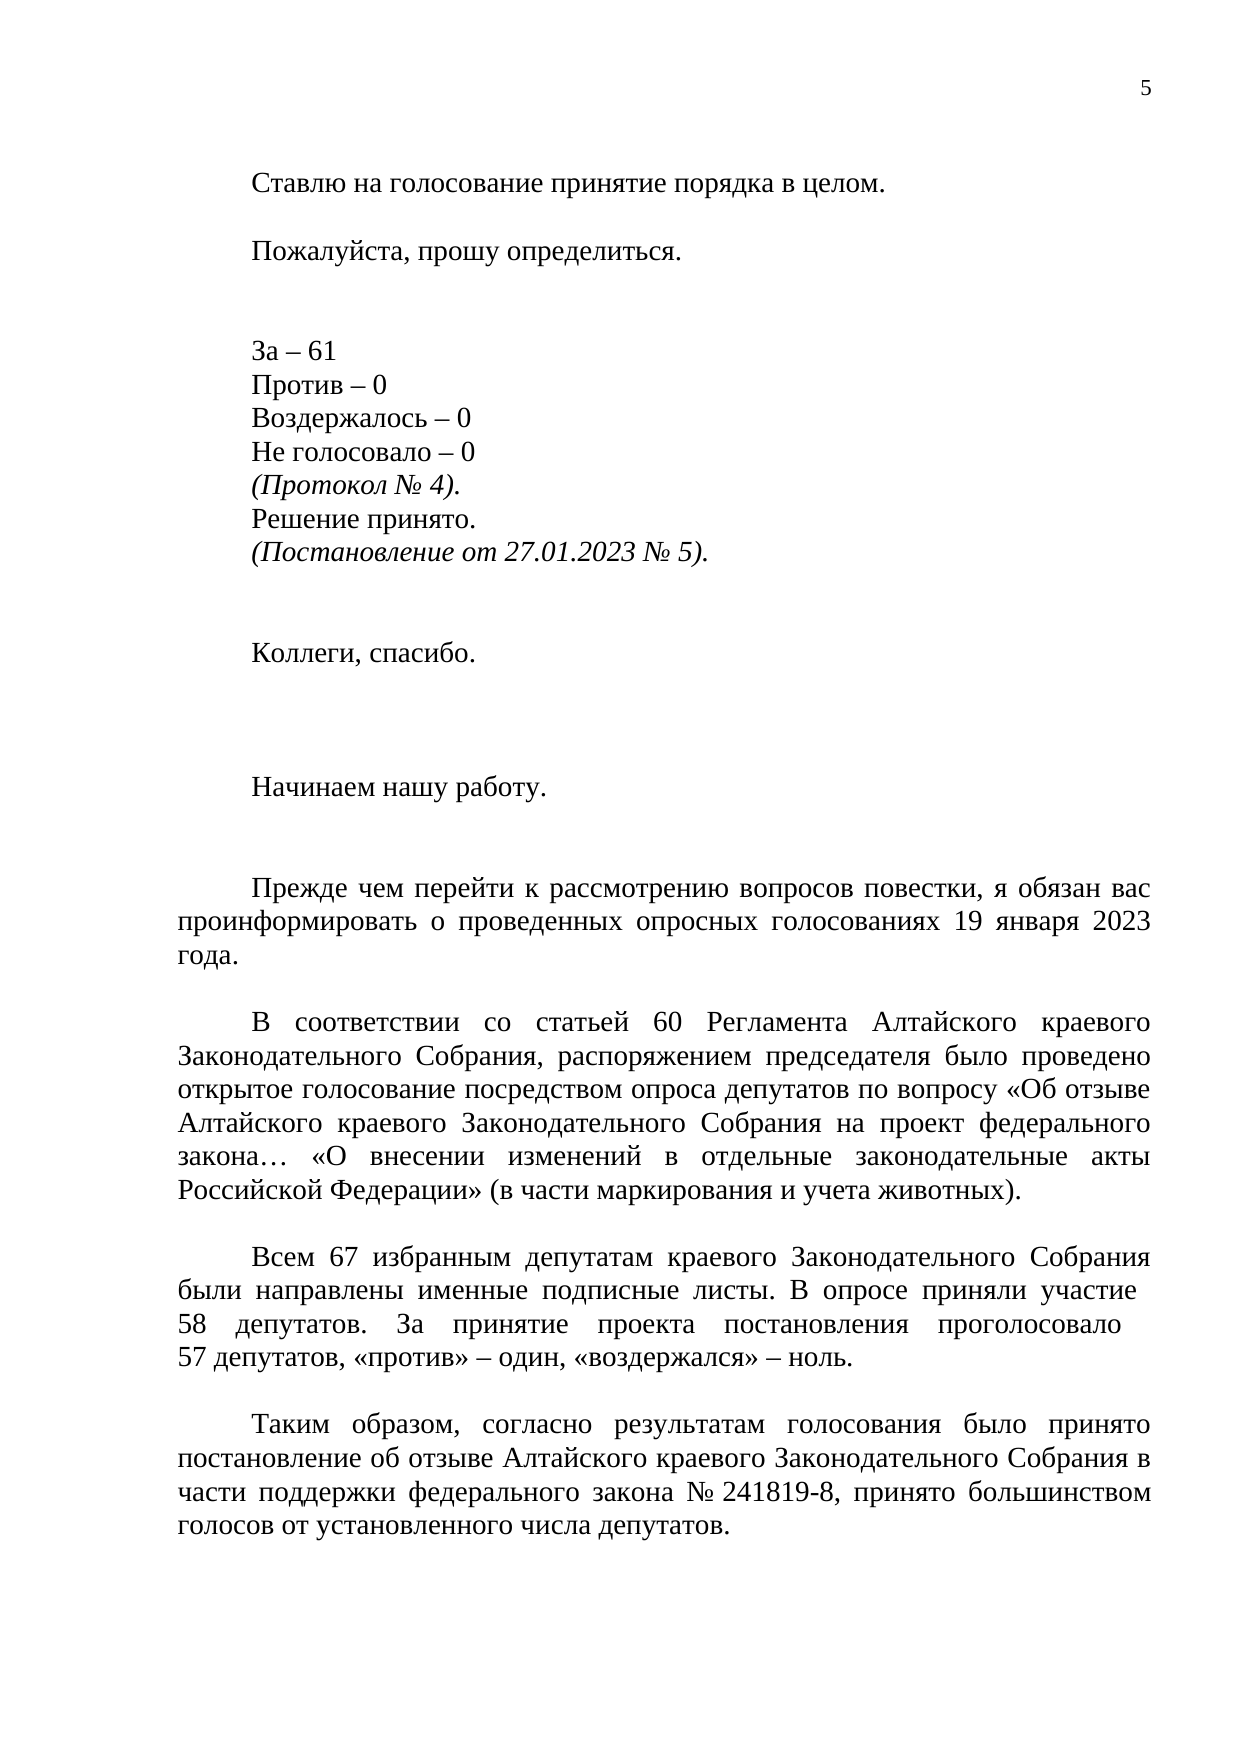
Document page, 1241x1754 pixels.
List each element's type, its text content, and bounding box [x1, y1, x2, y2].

text Пожалуйста, прошу определиться. [177, 233, 1152, 266]
text Решение принято. [177, 501, 1152, 534]
text Таким образом, согласно результатам голосования было принято постановление об отзыве Алтайского краевого Законодательного Собрания в части поддержки федерального закона № 241819-8, принято большинством голосов от установленного числа депутатов. [177, 1407, 1152, 1541]
text Прежде чем перейти к рассмотрению вопросов повестки, я обязан вас проинформировать о проведенных опросных голосованиях 19 января 2023 года. [177, 870, 1152, 971]
text За – 61 [177, 333, 1152, 367]
text Всем 67 избранным депутатам краевого Законодательного Собрания были направлены именные подписные листы. В опросе приняли участие 58 депутатов. За принятие проекта постановления проголосовало 57 депутатов, «против» – один, «воздержался» – ноль. [177, 1239, 1152, 1373]
text Ставлю на голосование принятие порядка в целом. [177, 166, 1152, 199]
text В соответствии со статьей 60 Регламента Алтайского краевого Законодательного Собрания, распоряжением председателя было проведено открытое голосование посредством опроса депутатов по вопросу «Об отзыве Алтайского краевого Законодательного Собрания на проект федерального закона… «О внесении изменений в отдельные законодательные акты Российской Федерации» (в части маркирования и учета животных). [177, 1004, 1152, 1205]
text Не голосовало – 0 [177, 434, 1152, 467]
text Против – 0 [177, 367, 1152, 400]
text (Протокол № 4). [177, 467, 1152, 501]
text Коллеги, спасибо. [177, 635, 1152, 669]
text Начинаем нашу работу. [177, 769, 1152, 803]
text Воздержалось – 0 [177, 400, 1152, 434]
text (Постановление от 27.01.2023 № 5). [177, 534, 1152, 568]
